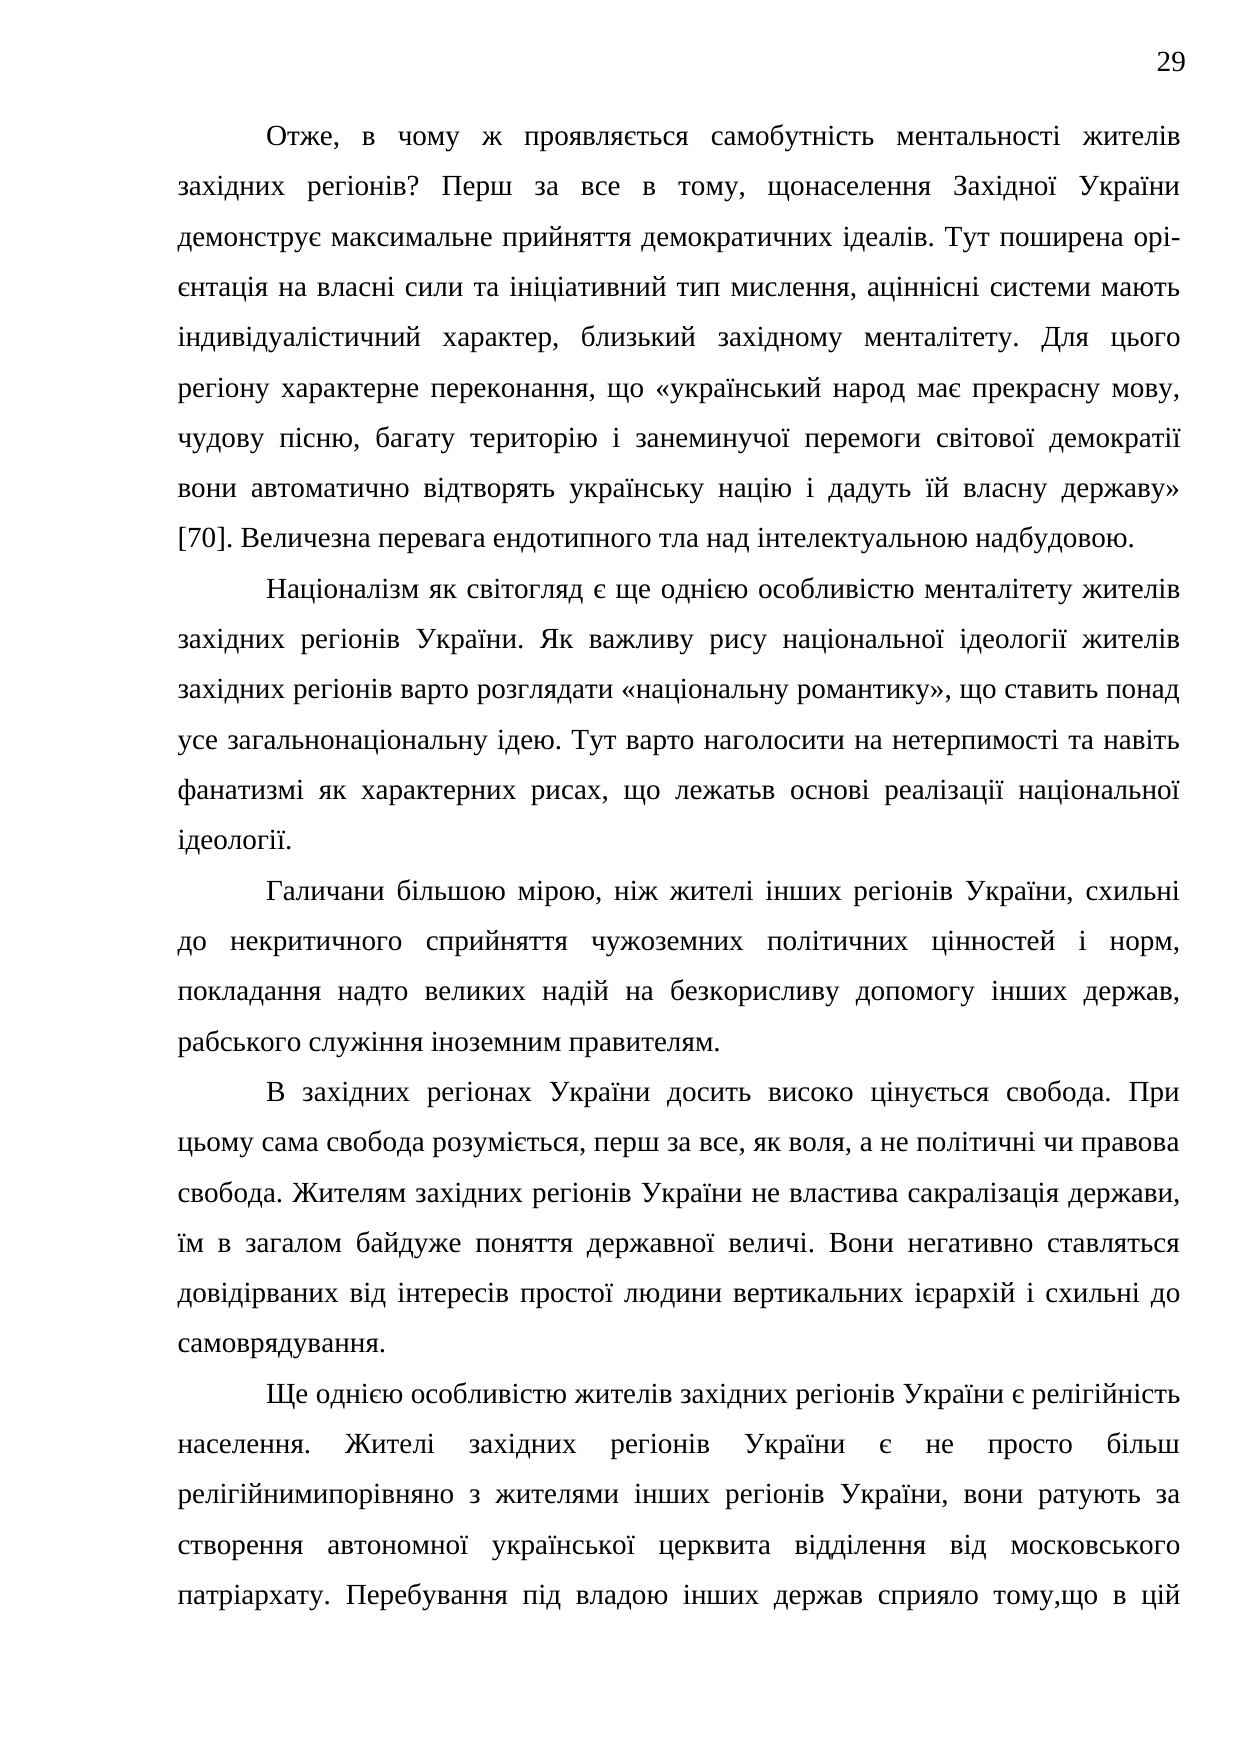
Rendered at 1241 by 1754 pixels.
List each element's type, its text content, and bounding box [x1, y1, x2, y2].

text Націоналізм як світогляд є ще однією особливістю менталітету жителів західних регіонів України. Як важливу рису національної ідеології жителів західних регіонів варто розглядати «національну романтику», що ставить понад усе загальнонаціональну ідею. Тут варто наголосити на нетерпимості та навіть фанатизмі як характерних рисах, що лежатьв основі реалізації національної ідеології. [177, 571, 1181, 856]
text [177, 1376, 1181, 1611]
text В західних регіонах України досить високо цінується свобода. При цьому сама свобода розуміється, перш за все, як воля, а не політичні чи правова свобода. Жителям західних регіонів України не властива сакралізація держави, їм в загалом байдуже поняття державної величі. Вони негативно ставляться довідірваних від інтересів простої людини вертикальних ієрархій і схильні до самоврядування. [177, 1074, 1181, 1359]
text Галичани більшою мірою, ніж жителі інших регіонів України, схильні до некритичного сприйняття чужоземних політичних цінностей і норм, покладання надто великих надій на безкорисливу допомогу інших держав, рабського служіння іноземним правителям. [177, 873, 1181, 1057]
text Отже, в чому ж проявляється самобутність ментальності жителів західних регіонів? Перш за все в тому, щонаселення Західної України демонструє максимальне прийняття демократичних ідеалів. Тут поширена орі-єнтація на власні сили та ініціативний тип мислення, аціннісні системи мають індивідуалістичний характер, близький західному менталітету. Для цього регіону характерне переконання, що «український народ має прекрасну мову, чудову пісню, багату територію і занеминучої перемоги світової демократії вони автоматично відтворять українську націю і дадуть їй власну державу» [70]. Величезна перевага ендотипного тла над інтелектуальною надбудовою. [177, 118, 1181, 554]
